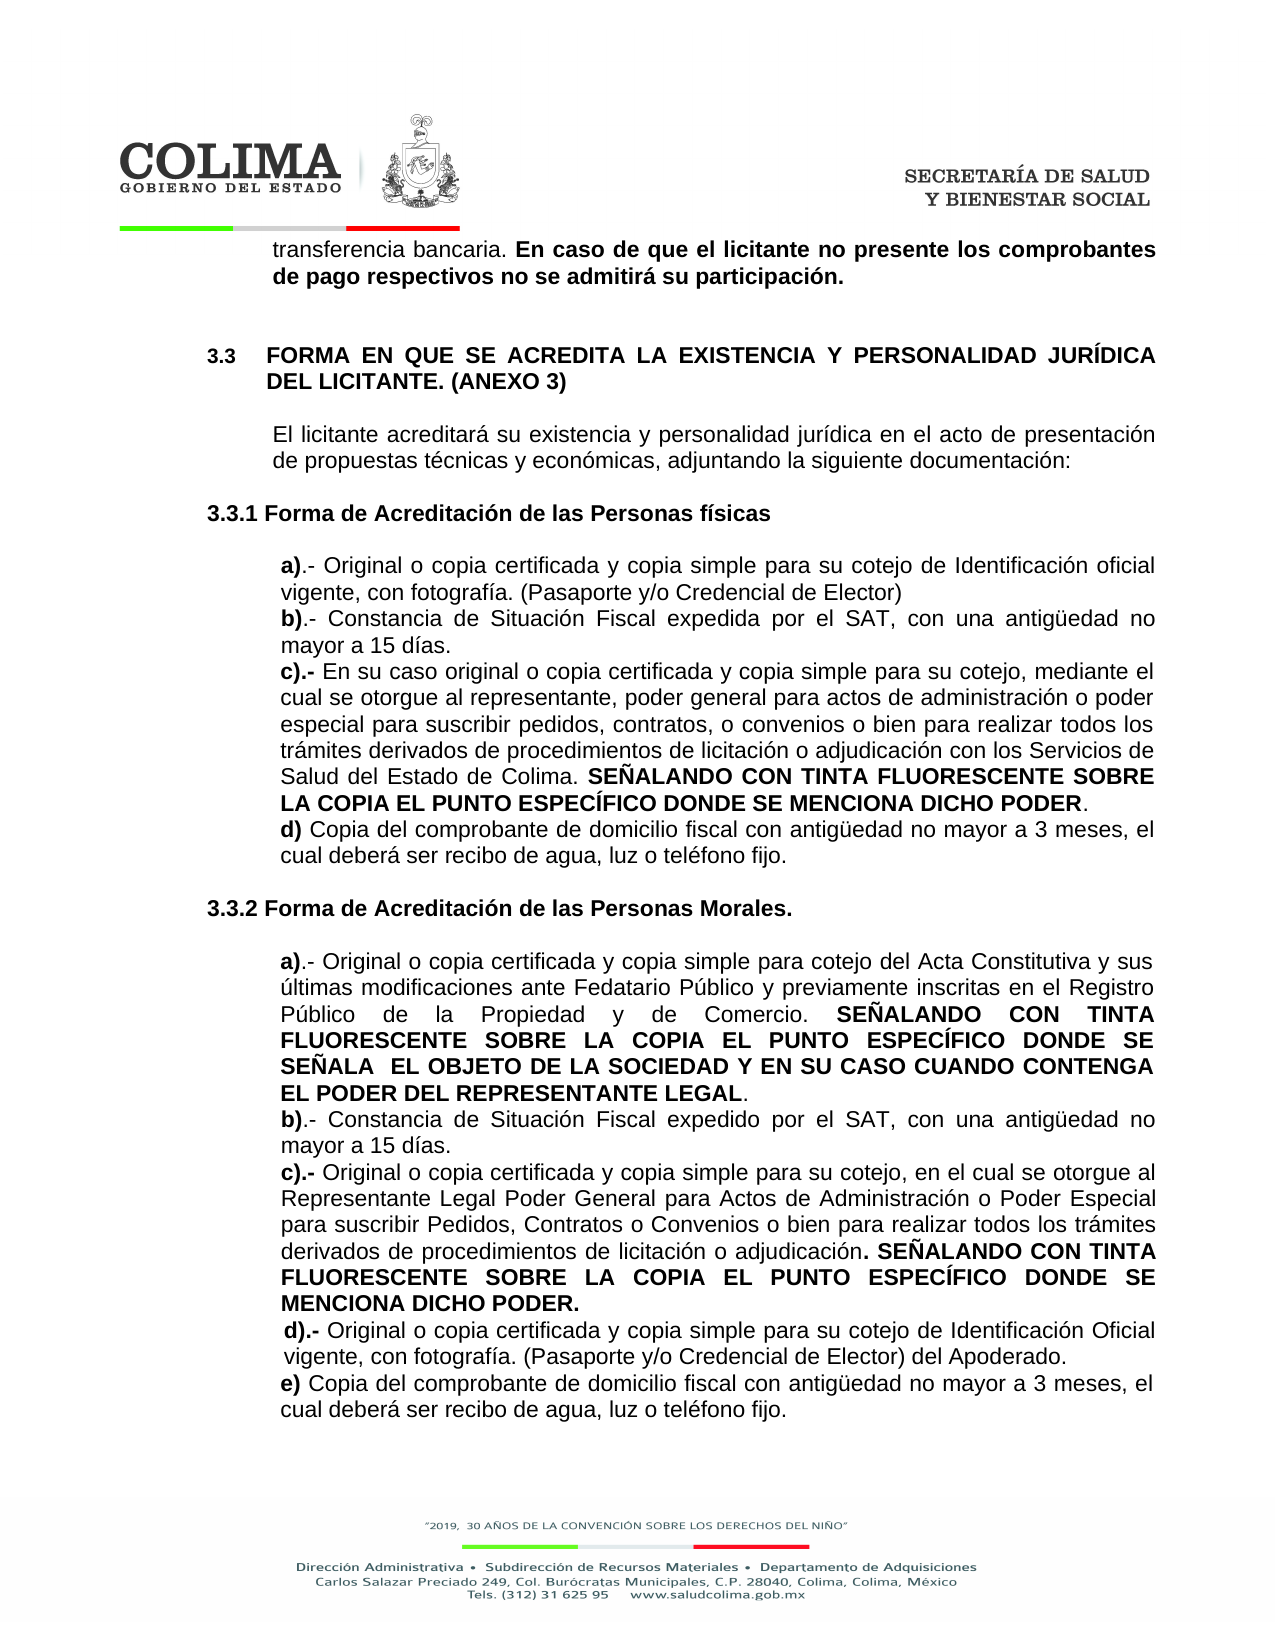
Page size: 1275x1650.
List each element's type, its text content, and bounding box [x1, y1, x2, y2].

picture [3, 29, 1267, 255]
picture [0, 1497, 1275, 1622]
text e) Copia del comprobante de domicilio fiscal con antigüedad no mayor a 3 meses, el cual deberá ser recibo de agua, luz o teléfono fijo. [280, 1369, 1155, 1422]
text b).- Constancia de Situación Fiscal expedido por el SAT, con una antigüedad no mayor a 15 días. [281, 1106, 1157, 1159]
text d).- Original o copia certificada y copia simple para su cotejo de Identificación Oficial vigente, con fotografía. (Pasaporte y/o Credencial de Elector) del Apoderado. [284, 1317, 1157, 1369]
text c).- Original o copia certificada y copia simple para su cotejo, en el cual se otorgue al Representante Legal Poder General para Actos de Administración o Poder Especial para suscribir Pedidos, Contratos o Convenios o bien para realizar todos los trámites derivados de procedimientos de licitación o adjudicación. SEÑALANDO CON TINTA FLUORESCENTE SOBRE LA COPIA EL PUNTO ESPECÍFICO DONDE SE MENCIONA DICHO PODER. [281, 1159, 1157, 1317]
text El licitante acreditará su existencia y personalidad jurídica en el acto de presentación de propuestas técnicas y económicas, adjuntando la siguiente documentación: [272, 421, 1157, 473]
text a).- Original o copia certificada y copia simple para cotejo del Acta Constitutiva y sus últimas modificaciones ante Fedatario Público y previamente inscritas en el Registro Público de la Propiedad y de Comercio. SEÑALANDO CON TINTA FLUORESCENTE SOBRE LA COPIA EL PUNTO ESPECÍFICO DONDE SE SEÑALA EL OBJETO DE LA SOCIEDAD Y EN SU CASO CUANDO CONTENGA EL PODER DEL REPRESENTANTE LEGAL. [280, 948, 1155, 1106]
text d) Copia del comprobante de domicilio fiscal con antigüedad no mayor a 3 meses, el cual deberá ser recibo de agua, luz o teléfono fijo. [280, 816, 1155, 869]
text b).- Constancia de Situación Fiscal expedida por el SAT, con una antigüedad no mayor a 15 días. [281, 605, 1157, 658]
text a).- Original o copia certificada y copia simple para su cotejo de Identificación oficial vigente, con fotografía. (Pasaporte y/o Credencial de Elector) [281, 552, 1157, 605]
list FORMA EN QUE SE ACREDITA LA EXISTENCIA Y PERSONALIDAD JURÍDICA DEL LICITANTE. (ANEXO 3) [207, 342, 1157, 394]
text c).- En su caso original o copia certificada y copia simple para su cotejo, mediante el cual se otorgue al representante, poder general para actos de administración o poder especial para suscribir pedidos, contratos, o convenios o bien para realizar todos los trámites derivados de procedimientos de licitación o adjudicación con los Servicios de Salud del Estado de Colima. SEÑALANDO CON TINTA FLUORESCENTE SOBRE LA COPIA EL PUNTO ESPECÍFICO DONDE SE MENCIONA DICHO PODER. [280, 658, 1155, 816]
text 3.3.2 Forma de Acreditación de las Personas Morales. [207, 895, 1157, 921]
text 3.3.1 Forma de Acreditación de las Personas físicas [207, 500, 1157, 526]
